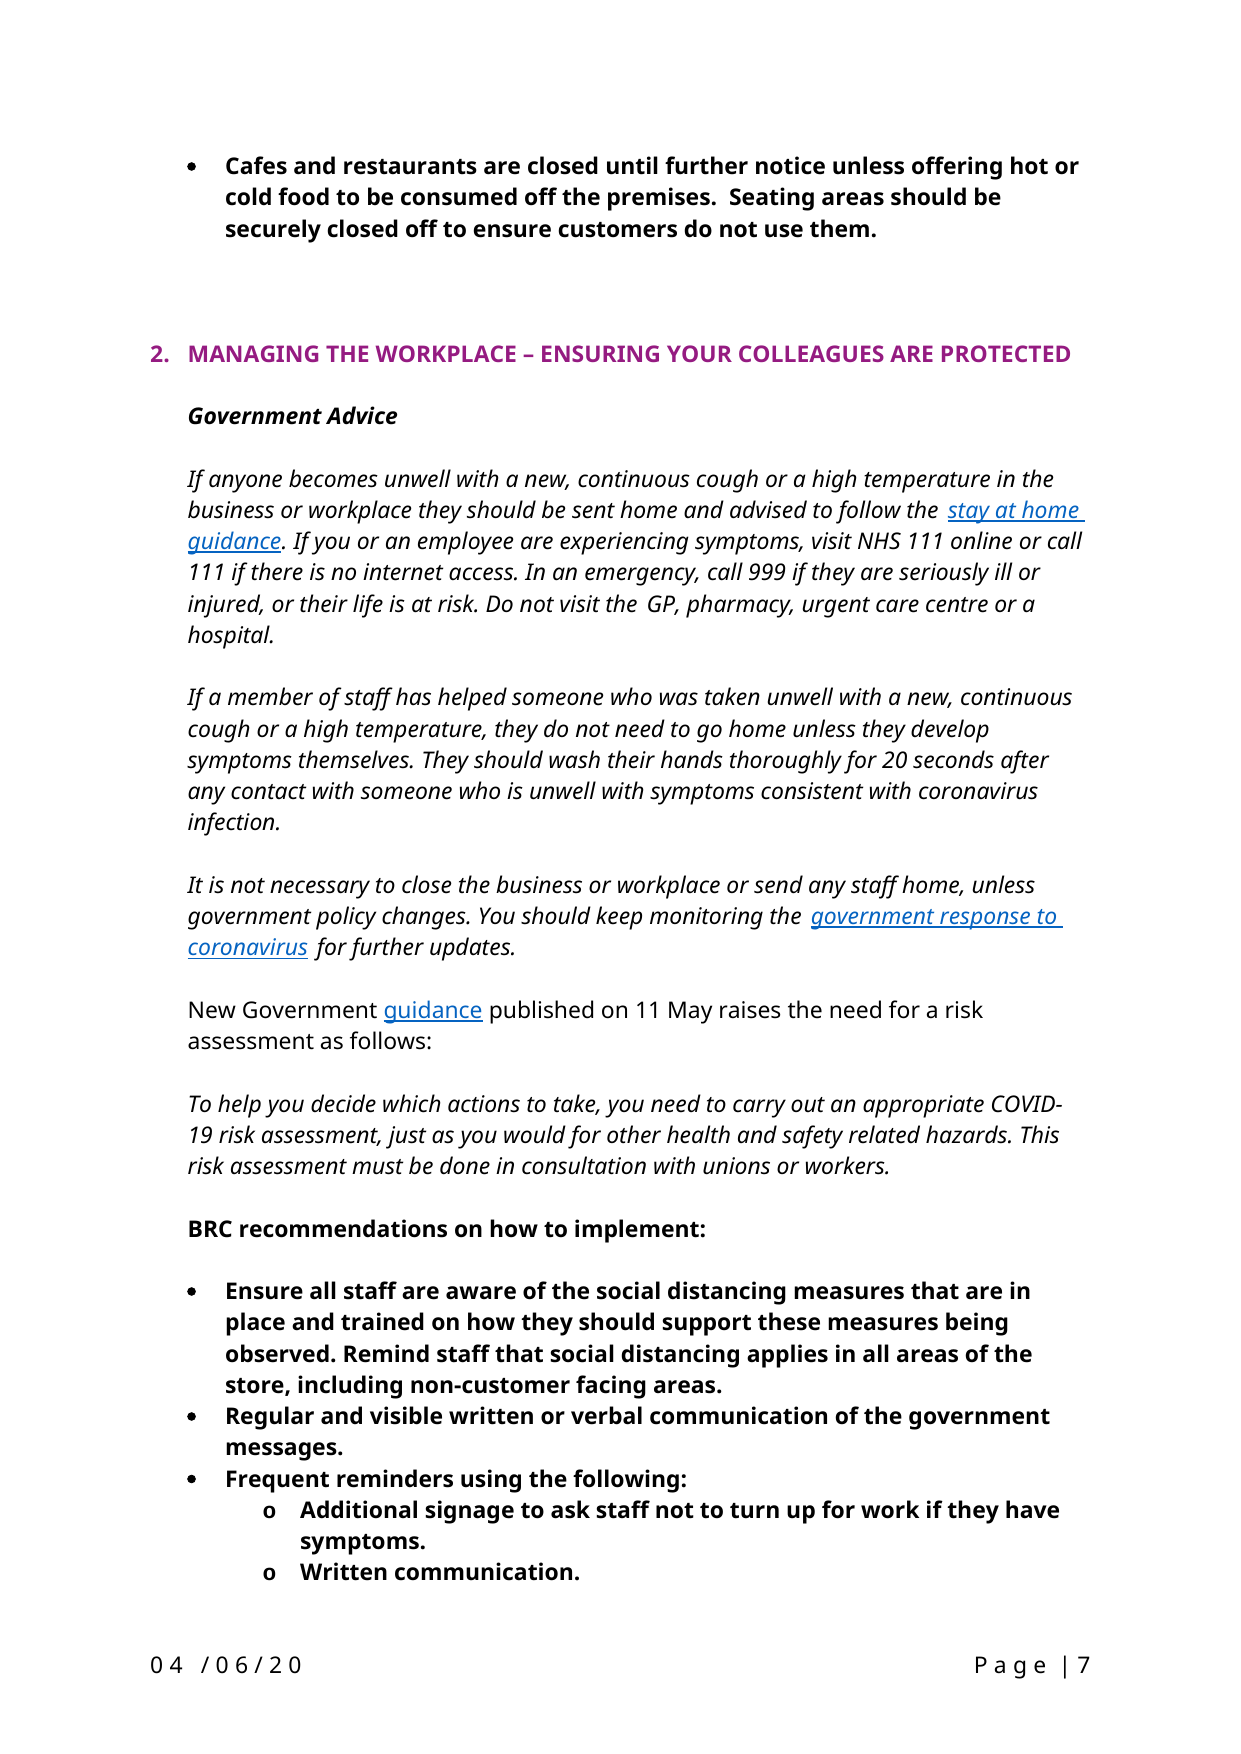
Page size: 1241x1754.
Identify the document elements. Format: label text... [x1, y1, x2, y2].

text New Government guidance published on 11 May raises the need for a risk assessment as follows: [187, 994, 1090, 1056]
text To help you decide which actions to take, you need to carry out an appropriate COVID-19 risk assessment, just as you would for other health and safety related hazards. This risk assessment must be done in consultation with unions or workers. [187, 1087, 1090, 1181]
list Ensure all staff are aware of the social distancing measures that are in place and trained on how they should support these measures being observed. Remind staff that social distancing applies in all areas of the store, including non-customer facing areas. [187, 1275, 1090, 1400]
list MANAGING THE WORKPLACE – ENSURING YOUR COLLEAGUES ARE PROTECTED [150, 337, 1090, 369]
list Written communication. [262, 1556, 1090, 1588]
text Government Advice [150, 400, 1090, 431]
text BRC recommendations on how to implement: [150, 1212, 1090, 1244]
list Additional signage to ask staff not to turn up for work if they have symptoms. [262, 1494, 1090, 1556]
text If a member of staff has helped someone who was taken unwell with a new, continuous cough or a high temperature, they do not need to go home unless they develop symptoms themselves. They should wash their hands thoroughly for 20 seconds after any contact with someone who is unwell with symptoms consistent with coronavirus infection. [187, 681, 1090, 837]
list Regular and visible written or verbal communication of the government messages. [187, 1400, 1090, 1462]
list Frequent reminders using the following: [187, 1462, 1090, 1494]
text It is not necessary to close the business or workplace or send any staff home, unless government policy changes. You should keep monitoring the government response to coronavirus for further updates. [187, 869, 1090, 962]
text If anyone becomes unwell with a new, continuous cough or a high temperature in the business or workplace they should be sent home and advised to follow the stay at home guidance. If you or an employee are experiencing symptoms, visit NHS 111 online or call 111 if there is no internet access. In an emergency, call 999 if they are seriously ill or injured, or their life is at risk. Do not visit the GP, pharmacy, urgent care centre or a hospital. [187, 462, 1090, 650]
list Cafes and restaurants are closed until further notice unless offering hot or cold food to be consumed off the premises. Seating areas should be securely closed off to ensure customers do not use them. [187, 150, 1090, 244]
